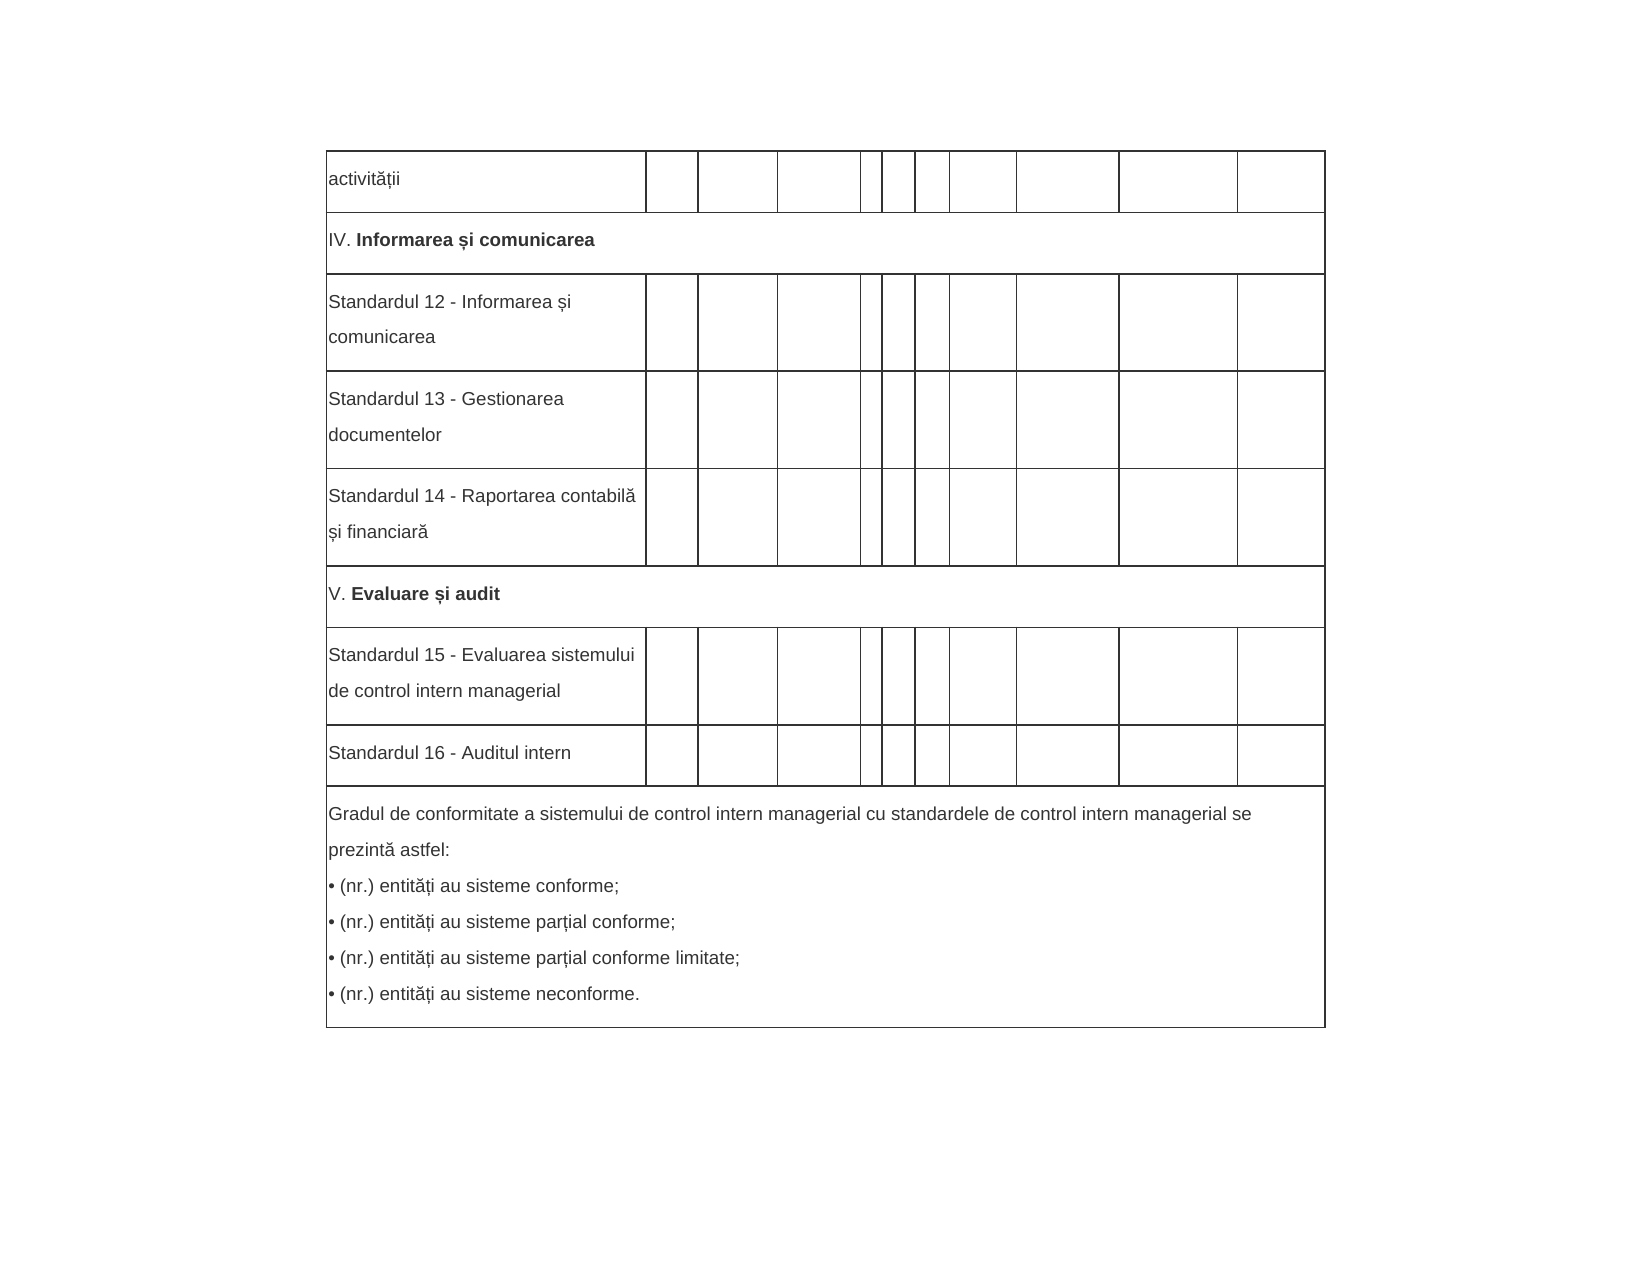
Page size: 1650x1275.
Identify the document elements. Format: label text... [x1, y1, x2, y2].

table_cell [778, 372, 860, 468]
table_cell [883, 275, 914, 370]
table_cell [1238, 275, 1324, 370]
table_cell [916, 152, 949, 211]
table_cell V. Evaluare și audit [327, 567, 1324, 627]
table_cell [699, 469, 777, 565]
table_cell Standardul 13 - Gestionarea documentelor [327, 372, 645, 468]
table_cell [647, 372, 697, 468]
table_cell IV. Informarea și comunicarea [327, 213, 1324, 273]
table_cell [916, 275, 949, 370]
table_cell [883, 152, 914, 211]
table_cell [1017, 152, 1118, 211]
table_cell [1120, 726, 1237, 785]
table_cell [950, 152, 1016, 211]
table_cell [861, 275, 881, 370]
table_cell [647, 628, 697, 724]
table_cell [861, 152, 881, 211]
table_cell [883, 372, 914, 468]
table_cell [699, 628, 777, 724]
table_cell [647, 275, 697, 370]
table_cell [883, 469, 914, 565]
table_cell [699, 372, 777, 468]
table_cell Standardul 16 - Auditul intern [327, 726, 645, 785]
table_cell Standardul 15 - Evaluarea sistemului de control intern managerial [327, 628, 645, 724]
table_cell [916, 469, 949, 565]
table_cell [778, 469, 860, 565]
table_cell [327, 152, 645, 211]
table_cell [1120, 275, 1237, 370]
table_cell [1238, 726, 1324, 785]
table_cell [950, 275, 1016, 370]
table_cell [861, 628, 881, 724]
table_cell Gradul de conformitate a sistemului de control intern managerial cu standardele de control intern managerial se prezintă astfel: • (nr.) entități au sisteme conforme; • (nr.) entități au sisteme parțial conforme; • (nr.) entități au sisteme parțial conforme limitate; • (nr.) entități au sisteme neconforme. [327, 787, 1324, 1027]
table_cell [1017, 726, 1118, 785]
table_cell [916, 726, 949, 785]
table_cell [778, 628, 860, 724]
table_cell [699, 275, 777, 370]
table_cell [1120, 628, 1237, 724]
table_cell [950, 372, 1016, 468]
table_cell [950, 628, 1016, 724]
table_cell [1120, 469, 1237, 565]
table_cell [1017, 275, 1118, 370]
table_cell [699, 152, 777, 211]
table_cell [647, 726, 697, 785]
table_cell [778, 152, 860, 211]
table_cell [861, 372, 881, 468]
table_cell [1238, 628, 1324, 724]
table_cell [647, 469, 697, 565]
table_cell [883, 628, 914, 724]
table_cell [778, 275, 860, 370]
table_cell [1120, 152, 1237, 211]
table_cell [1238, 152, 1324, 211]
table_cell [883, 726, 914, 785]
table_cell Standardul 14 - Raportarea contabilă și financiară [327, 469, 645, 565]
table_cell [1238, 469, 1324, 565]
table_cell [1120, 372, 1237, 468]
table_cell [861, 726, 881, 785]
table_cell [699, 726, 777, 785]
table_cell [950, 469, 1016, 565]
table_cell [1017, 372, 1118, 468]
table_cell [1238, 372, 1324, 468]
table_cell [916, 628, 949, 724]
table_cell [1017, 628, 1118, 724]
table_cell [647, 152, 697, 211]
table_cell [950, 726, 1016, 785]
table_cell Standardul 12 - Informarea și comunicarea [327, 275, 645, 370]
table_cell [916, 372, 949, 468]
table_cell [1017, 469, 1118, 565]
table_cell [778, 726, 860, 785]
table_cell [861, 469, 881, 565]
